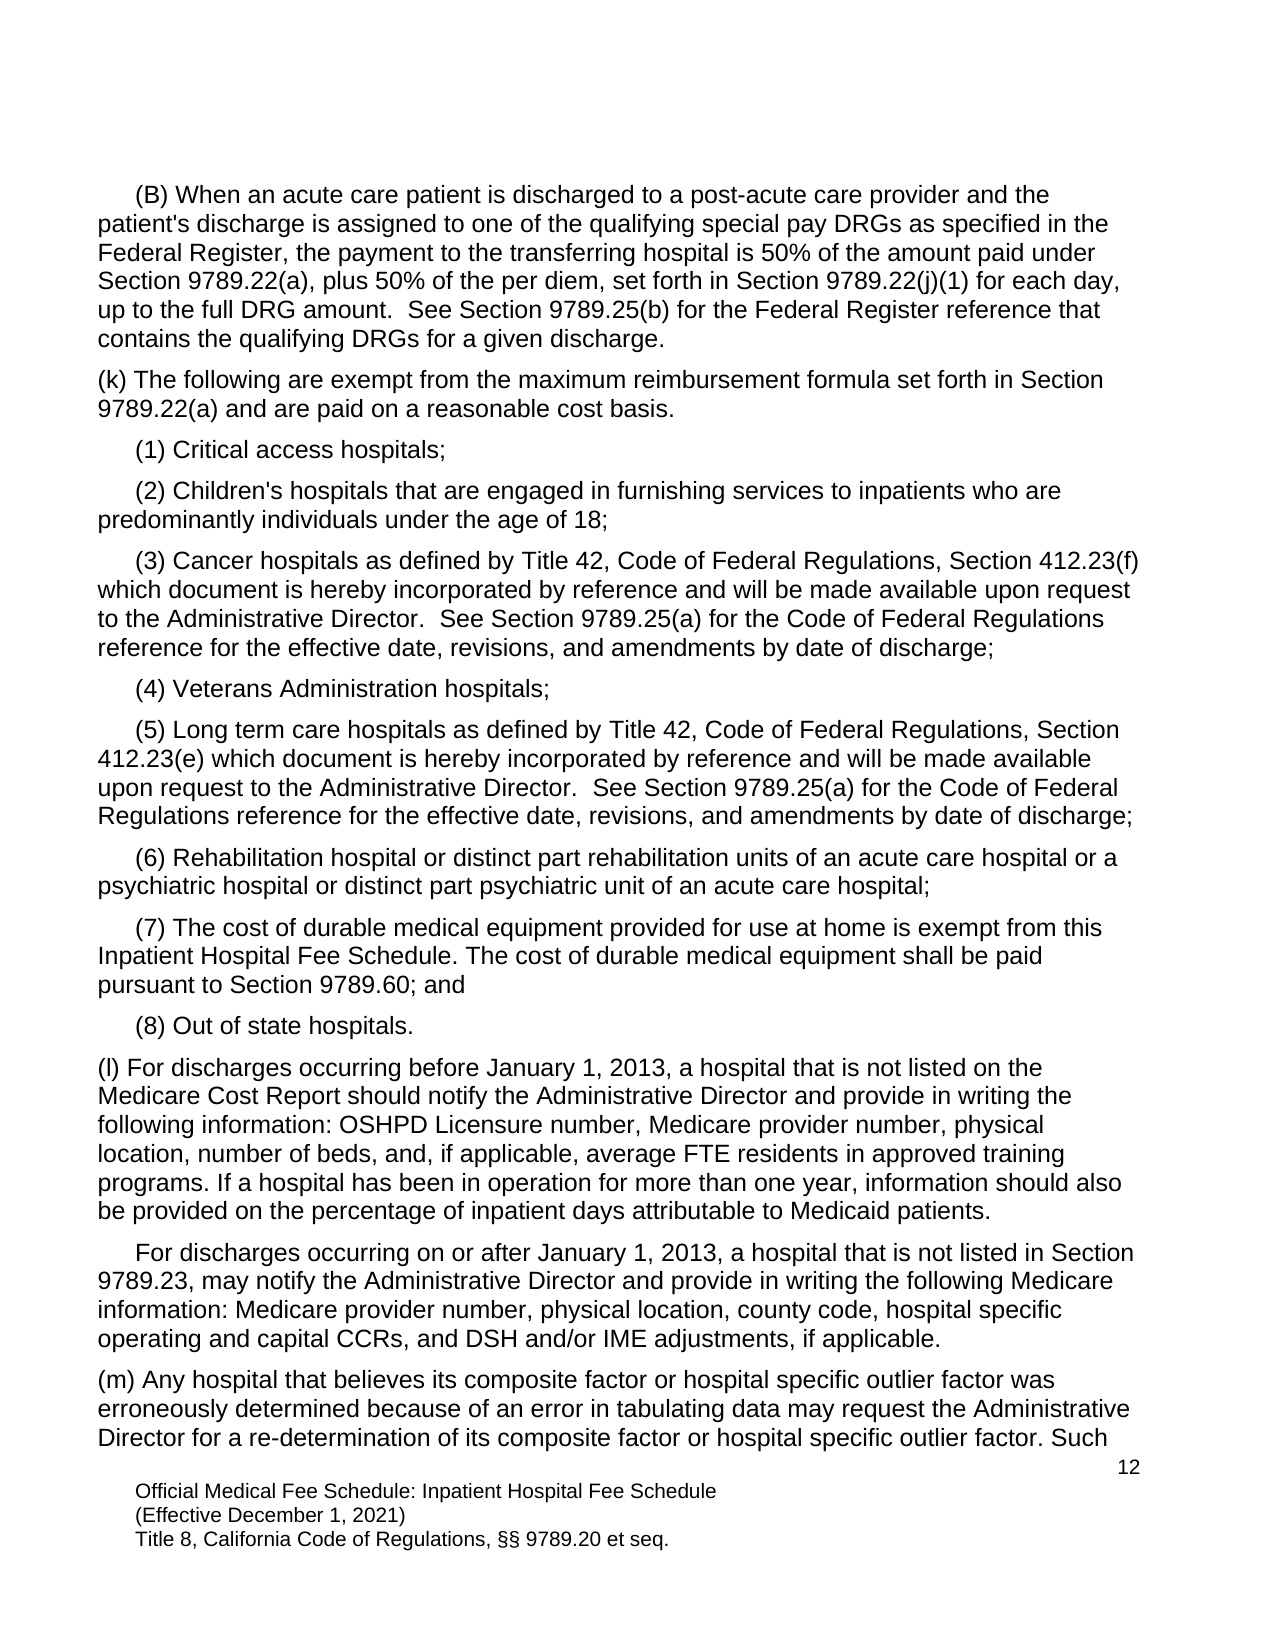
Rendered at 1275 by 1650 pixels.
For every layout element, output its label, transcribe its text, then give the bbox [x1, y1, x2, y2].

text (B) When an acute care patient is discharged to a post-acute care provider and the patient's discharge is assigned to one of the qualifying special pay DRGs as specified in the Federal Register, the payment to the transferring hospital is 50% of the amount paid under Section 9789.22(a), plus 50% of the per diem, set forth in Section 9789.22(j)(1) for each day, up to the full DRG amount. See Section 9789.25(b) for the Federal Register reference that contains the qualifying DRGs for a given discharge. [97, 180, 1140, 352]
text (1) Critical access hospitals; [97, 435, 1140, 464]
text (8) Out of state hospitals. [97, 1011, 1140, 1040]
text (6) Rehabilitation hospital or distinct part rehabilitation units of an acute care hospital or a psychiatric hospital or distinct part psychiatric unit of an acute care hospital; [97, 842, 1140, 900]
text (l) For discharges occurring before January 1, 2013, a hospital that is not listed on the Medicare Cost Report should notify the Administrative Director and provide in writing the following information: OSHPD Licensure number, Medicare provider number, physical location, number of beds, and, if applicable, average FTE residents in approved training programs. If a hospital has been in operation for more than one year, information should also be provided on the percentage of inpatient days attributable to Medicaid patients. [97, 1052, 1140, 1225]
text For discharges occurring on or after January 1, 2013, a hospital that is not listed in Section 9789.23, may notify the Administrative Director and provide in writing the following Medicare information: Medicare provider number, physical location, county code, hospital specific operating and capital CCRs, and DSH and/or IME adjustments, if applicable. [97, 1237, 1140, 1352]
text (4) Veterans Administration hospitals; [97, 674, 1140, 702]
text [97, 1365, 1140, 1451]
text (5) Long term care hospitals as defined by Title 42, Code of Federal Regulations, Section 412.23(e) which document is hereby incorporated by reference and will be made available upon request to the Administrative Director. See Section 9789.25(a) for the Code of Federal Regulations reference for the effective date, revisions, and amendments by date of discharge; [97, 715, 1140, 830]
text (2) Children's hospitals that are engaged in furnishing services to inpatients who are predominantly individuals under the age of 18; [97, 476, 1140, 534]
text (7) The cost of durable medical equipment provided for use at home is exempt from this Inpatient Hospital Fee Schedule. The cost of durable medical equipment shall be paid pursuant to Section 9789.60; and [97, 912, 1140, 999]
text (3) Cancer hospitals as defined by Title 42, Code of Federal Regulations, Section 412.23(f) which document is hereby incorporated by reference and will be made available upon request to the Administrative Director. See Section 9789.25(a) for the Code of Federal Regulations reference for the effective date, revisions, and amendments by date of discharge; [97, 546, 1140, 661]
text (k) The following are exempt from the maximum reimbursement formula set forth in Section 9789.22(a) and are paid on a reasonable cost basis. [97, 365, 1140, 422]
